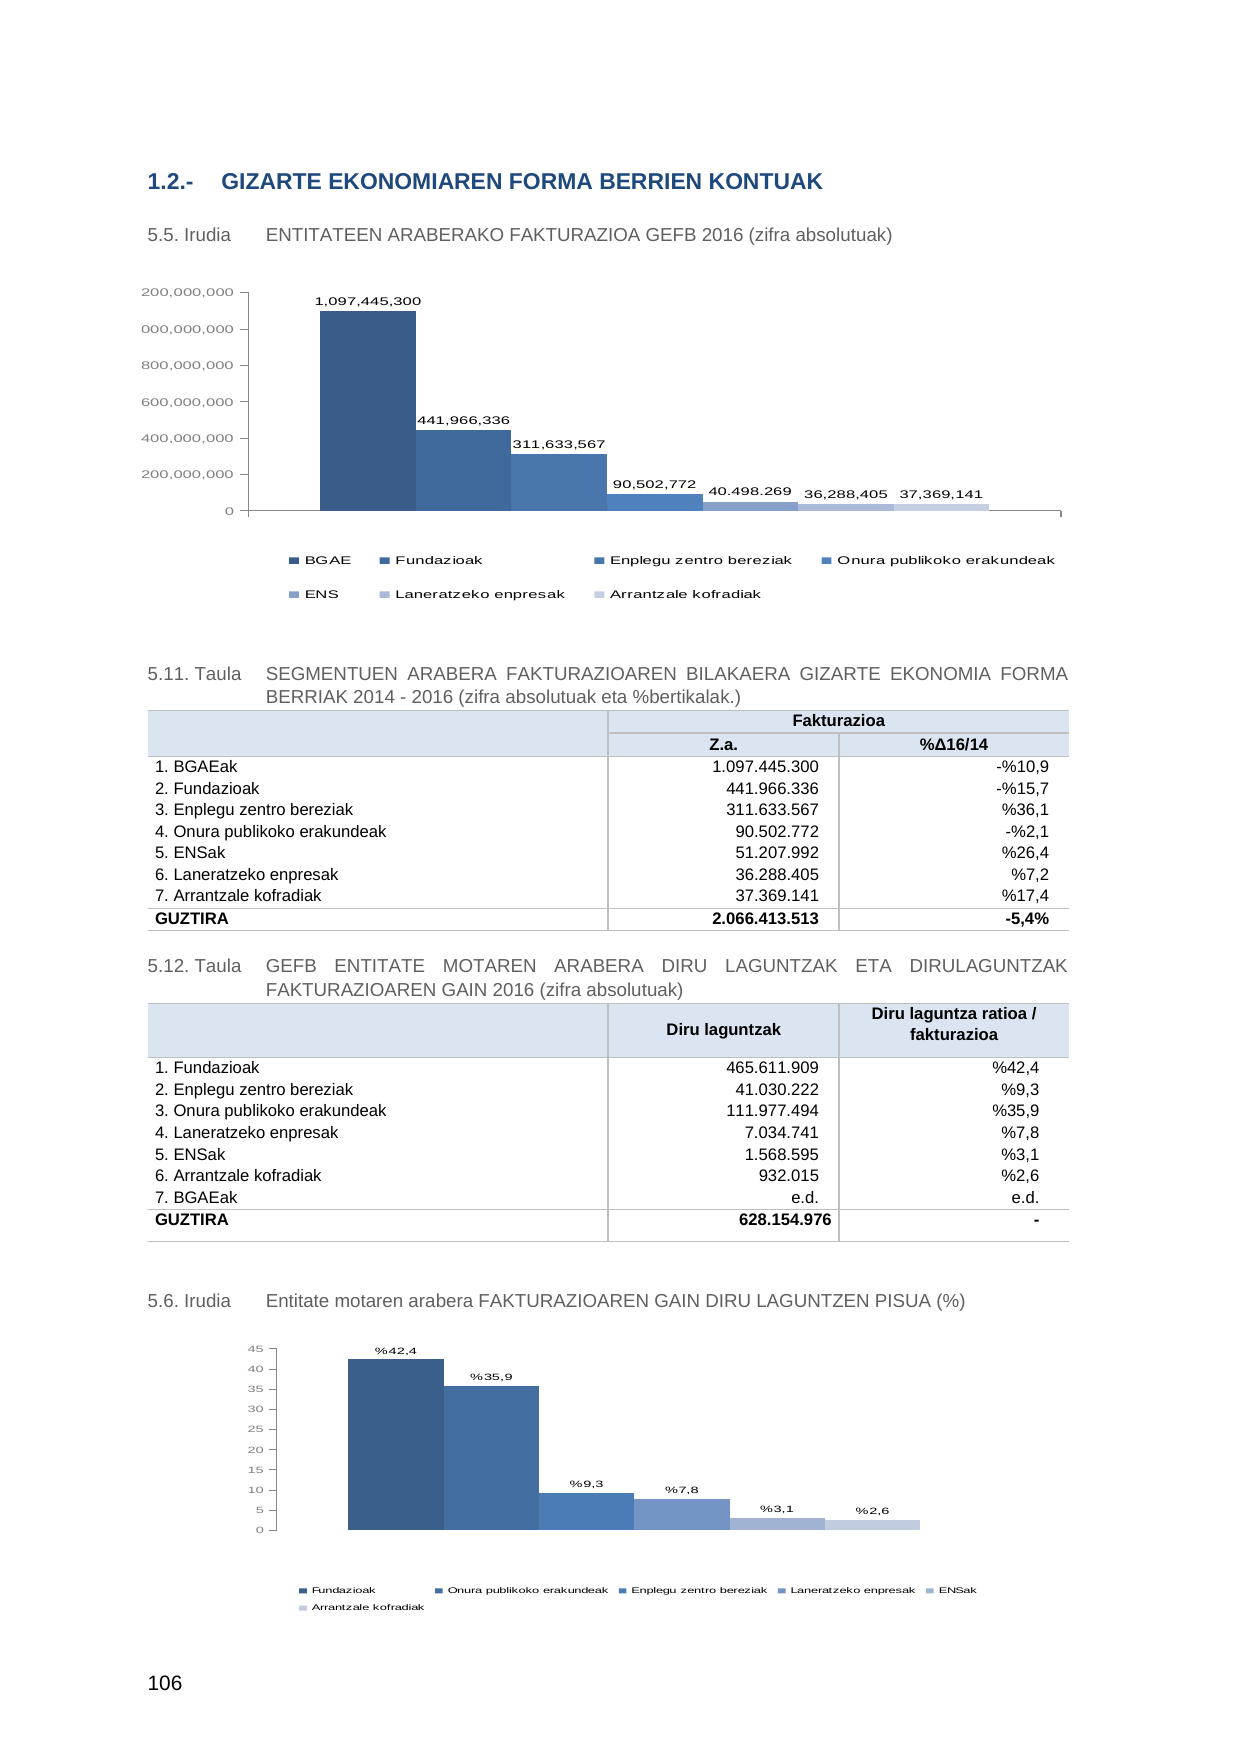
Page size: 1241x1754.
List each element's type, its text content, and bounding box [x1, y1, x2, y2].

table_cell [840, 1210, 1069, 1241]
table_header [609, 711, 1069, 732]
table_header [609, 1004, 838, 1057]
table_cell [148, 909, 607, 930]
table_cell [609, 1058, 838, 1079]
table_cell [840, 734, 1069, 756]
text 5.5. Irudia ENTITATEEN ARABERAKO FAKTURAZIOA GEFB 2016 (zifra absolutuak) [147, 224, 1069, 245]
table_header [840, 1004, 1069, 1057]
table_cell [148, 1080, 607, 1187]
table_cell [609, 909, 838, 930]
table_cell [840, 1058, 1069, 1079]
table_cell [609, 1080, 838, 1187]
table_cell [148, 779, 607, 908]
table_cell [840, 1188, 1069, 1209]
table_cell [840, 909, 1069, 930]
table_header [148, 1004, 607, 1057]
text 5.11. Taula SEGMENTUEN ARABERA FAKTURAZIOAREN BILAKAERA GIZARTE EKONOMIA FORMA BERRIAK 2014 - 2016 (zifra absolutuak eta %bertikalak.) [147, 662, 1069, 707]
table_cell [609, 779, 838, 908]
text 5.12. Taula GEFB ENTITATE MOTAREN ARABERA DIRU LAGUNTZAK ETA DIRULAGUNTZAK FAKTURAZIOAREN GAIN 2016 (zifra absolutuak) [147, 955, 1069, 1000]
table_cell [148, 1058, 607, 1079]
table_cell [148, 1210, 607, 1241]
subtitle 1.2.- GIZARTE EKONOMIAREN FORMA BERRIEN KONTUAK [147, 168, 1069, 195]
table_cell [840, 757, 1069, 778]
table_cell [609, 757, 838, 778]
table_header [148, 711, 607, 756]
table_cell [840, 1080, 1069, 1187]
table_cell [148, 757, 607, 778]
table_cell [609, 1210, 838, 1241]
text 5.6. Irudia Entitate motaren arabera FAKTURAZIOAREN GAIN DIRU LAGUNTZEN PISUA (%) [147, 1289, 1069, 1311]
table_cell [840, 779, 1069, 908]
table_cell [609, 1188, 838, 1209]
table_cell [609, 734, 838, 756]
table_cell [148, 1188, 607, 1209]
